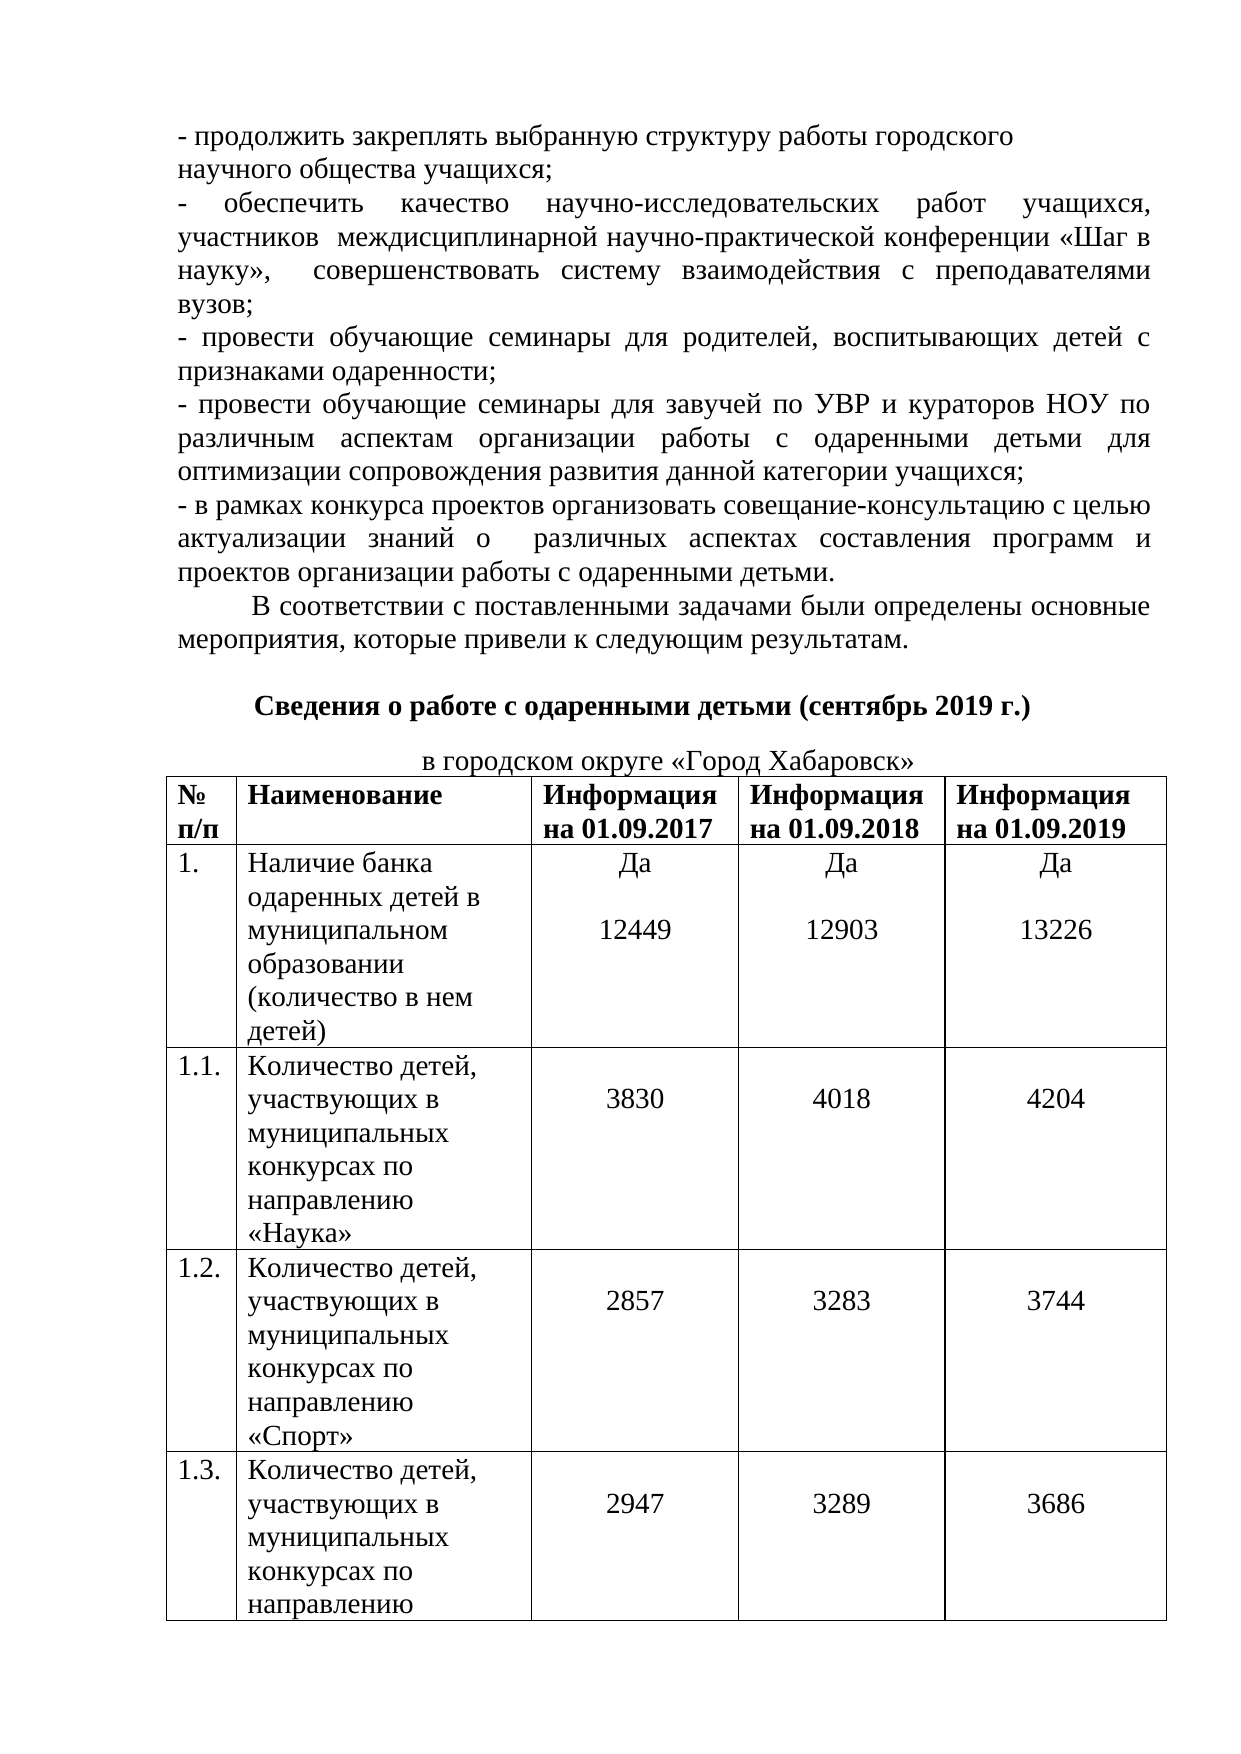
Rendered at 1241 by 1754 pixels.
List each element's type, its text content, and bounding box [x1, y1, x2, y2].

text - обеспечить качество научно-исследовательских работ учащихся, участников междисциплинарной научно-практической конференции «Шаг в науку», совершенствовать систему взаимодействия с преподавателями вузов; [177, 185, 1152, 319]
table_cell 3686 [946, 1452, 1166, 1620]
table_header Информация на 01.09.2017 [532, 777, 738, 844]
list В соответствии с поставленными задачами были определены основные мероприятия, которые привели к следующим результатам. [177, 588, 1152, 655]
table_cell 4204 [946, 1048, 1166, 1249]
text - в рамках конкурса проектов организовать совещание-консультацию с целью актуализации знаний о различных аспектах составления программ и проектов организации работы с одаренными детьми. [177, 487, 1152, 588]
text в городском округе «Город Хабаровск» [177, 743, 1152, 776]
text Сведения о работе с одаренными детьми (сентябрь 2019 г.) [133, 688, 1152, 722]
table_cell 3744 [946, 1250, 1166, 1451]
table_cell Да 13226 [946, 845, 1166, 1047]
table_cell 1.2. [167, 1250, 236, 1451]
table_cell 2947 [532, 1452, 738, 1620]
text - продолжить закреплять выбранную структуру работы городского [177, 118, 1152, 152]
text - провести обучающие семинары для родителей, воспитывающих детей с признаками одаренности; [177, 319, 1152, 386]
table_header № п/п [167, 777, 236, 844]
text - провести обучающие семинары для завучей по УВР и кураторов НОУ по различным аспектам организации работы с одаренными детьми для оптимизации сопровождения развития данной категории учащихся; [177, 386, 1152, 487]
table_cell 1.3. [167, 1452, 236, 1620]
table_header Информация на 01.09.2018 [739, 777, 944, 844]
table_cell Количество детей, участвующих в муниципальных конкурсах по направлению «Спорт» [237, 1250, 531, 1451]
table_header Наименование [237, 777, 531, 844]
table_cell 1.1. [167, 1048, 236, 1249]
table_cell Да 12449 [532, 845, 738, 1047]
table_cell Наличие банка одаренных детей в муниципальном образовании (количество в нем детей) [237, 845, 531, 1047]
table_cell Количество детей, участвующих в муниципальных конкурсах по направлению «Наука» [237, 1048, 531, 1249]
table_cell 3289 [739, 1452, 944, 1620]
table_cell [237, 1452, 531, 1620]
table_cell 4018 [739, 1048, 944, 1249]
table_cell 3830 [532, 1048, 738, 1249]
table_header Информация на 01.09.2019 [946, 777, 1166, 844]
table_cell 2857 [532, 1250, 738, 1451]
text научного общества учащихся; [177, 152, 1152, 185]
table_cell 3283 [739, 1250, 944, 1451]
table_cell Да 12903 [739, 845, 944, 1047]
table_cell 1. [167, 845, 236, 1047]
